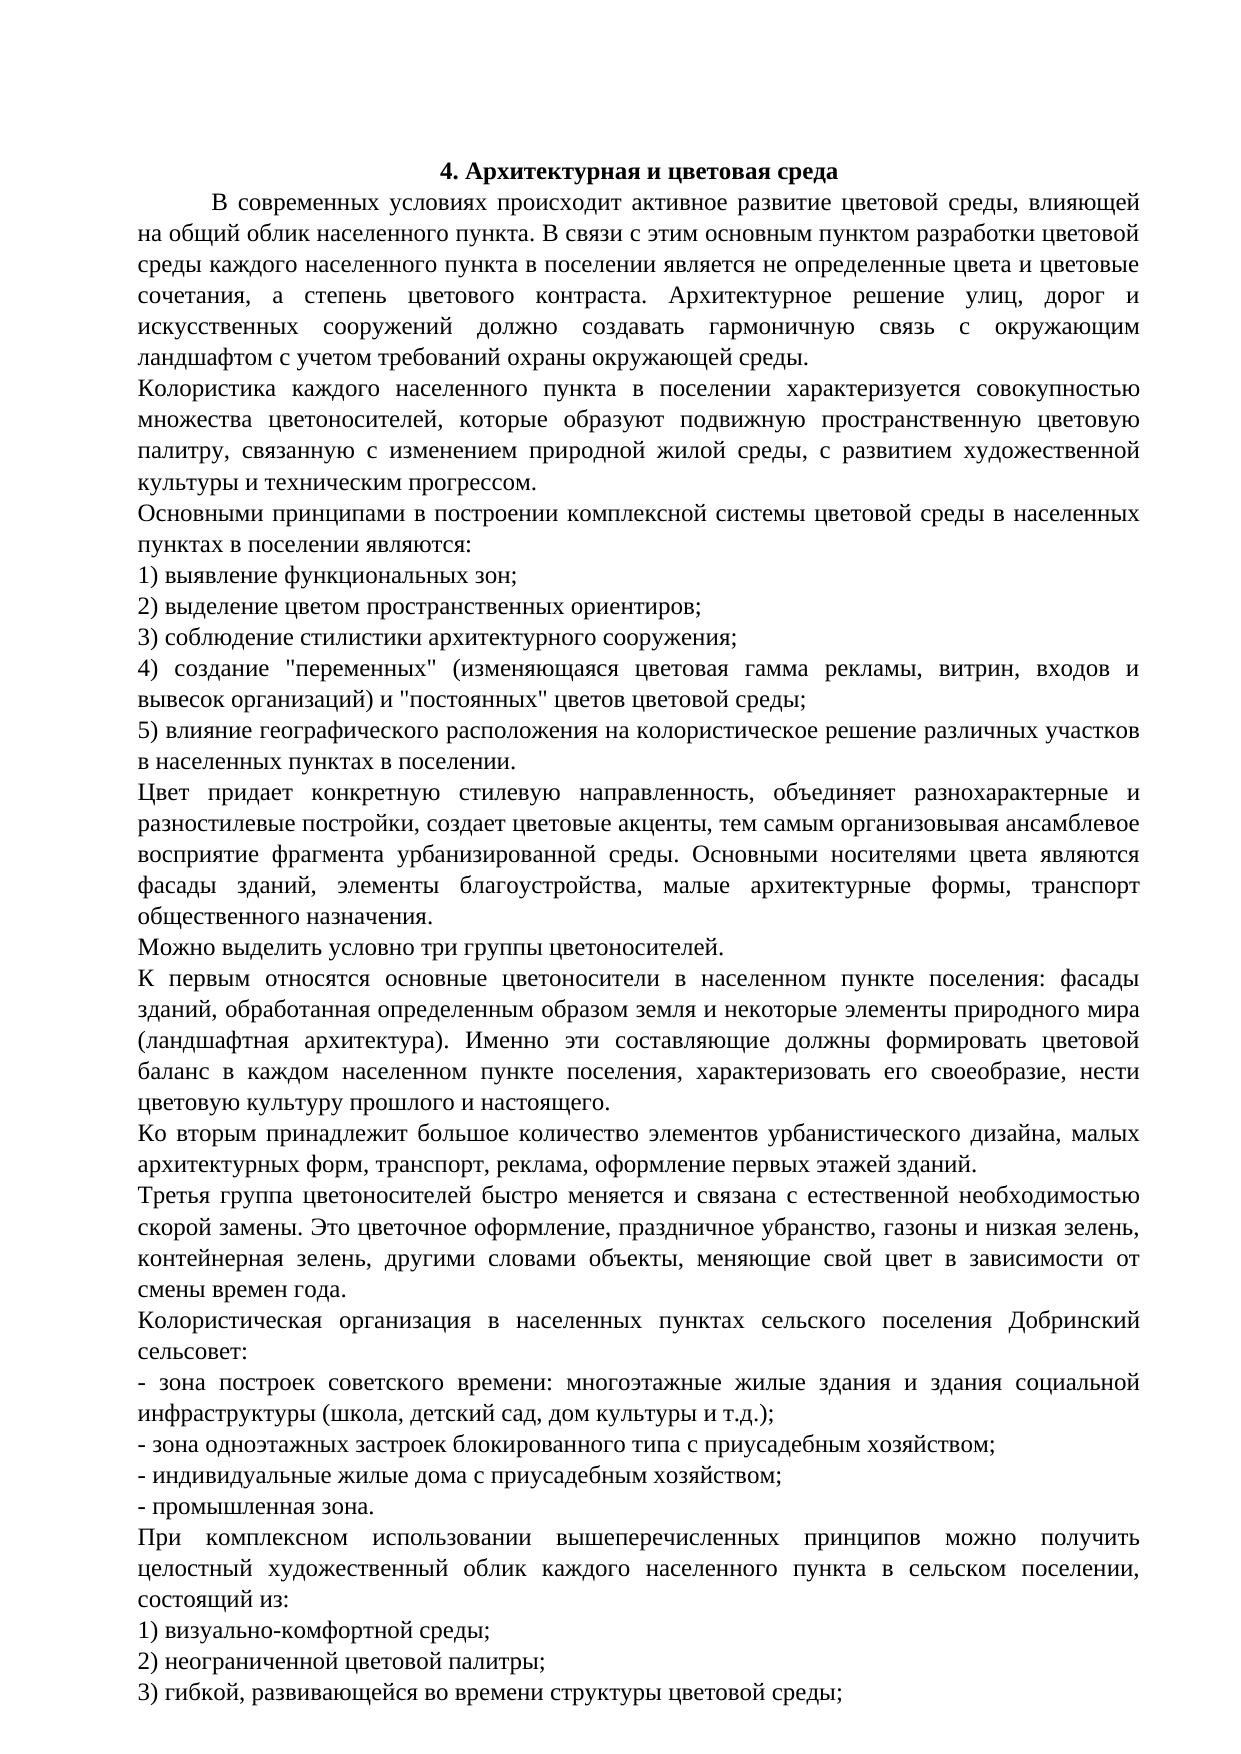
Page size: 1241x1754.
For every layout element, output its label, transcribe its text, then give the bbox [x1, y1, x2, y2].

text 4) создание "переменных" (изменяющаяся цветовая гамма рекламы, витрин, входов и вывесок организаций) и "постоянных" цветов цветовой среды; [137, 653, 1141, 713]
text Колористическая организация в населенных пунктах сельского поселения Добринский сельсовет: [137, 1305, 1141, 1364]
text 4. Архитектурная и цветовая среда [137, 156, 1141, 185]
text - индивидуальные жилые дома с приусадебным хозяйством; [137, 1460, 1141, 1489]
text При комплексном использовании вышеперечисленных принципов можно получить целостный художественный облик каждого населенного пункта в сельском поселении, состоящий из: [137, 1522, 1141, 1613]
text 3) гибкой, развивающейся во времени структуры цветовой среды; [137, 1677, 1141, 1706]
text Третья группа цветоносителей быстро меняется и связана с естественной необходимостью скорой замены. Это цветочное оформление, праздничное убранство, газоны и низкая зелень, контейнерная зелень, другими словами объекты, меняющие свой цвет в зависимости от смены времен года. [137, 1181, 1141, 1302]
text 3) соблюдение стилистики архитектурного сооружения; [137, 622, 1141, 651]
text В современных условиях происходит активное развитие цветовой среды, влияющей на общий облик населенного пункта. В связи с этим основным пунктом разработки цветовой среды каждого населенного пункта в поселении является не определенные цвета и цветовые сочетания, а степень цветового контраста. Архитектурное решение улиц, дорог и искусственных сооружений должно создавать гармоничную связь с окружающим ландшафтом с учетом требований охраны окружающей среды. [137, 187, 1141, 371]
text 5) влияние географического расположения на колористическое решение различных участков в населенных пунктах в поселении. [137, 715, 1141, 775]
text Можно выделить условно три группы цветоносителей. [137, 932, 1141, 961]
text 1) выявление функциональных зон; [137, 560, 1141, 588]
text 2) неограниченной цветовой палитры; [137, 1646, 1141, 1675]
text 2) выделение цветом пространственных ориентиров; [137, 591, 1141, 619]
text - промышленная зона. [137, 1491, 1141, 1520]
text Колористика каждого населенного пункта в поселении характеризуется совокупностью множества цветоносителей, которые образуют подвижную пространственную цветовую палитру, связанную с изменением природной жилой среды, с развитием художественной культуры и техническим прогрессом. [137, 373, 1141, 495]
text К первым относятся основные цветоносители в населенном пункте поселения: фасады зданий, обработанная определенным образом земля и некоторые элементы природного мира (ландшафтная архитектура). Именно эти составляющие должны формировать цветовой баланс в каждом населенном пункте поселения, характеризовать его своеобразие, нести цветовую культуру прошлого и настоящего. [137, 963, 1141, 1116]
text - зона построек советского времени: многоэтажные жилые здания и здания социальной инфраструктуры (школа, детский сад, дом культуры и т.д.); [137, 1367, 1141, 1427]
text Цвет придает конкретную стилевую направленность, объединяет разнохарактерные и разностилевые постройки, создает цветовые акценты, тем самым организовывая ансамблевое восприятие фрагмента урбанизированной среды. Основными носителями цвета являются фасады зданий, элементы благоустройства, малые архитектурные формы, транспорт общественного назначения. [137, 777, 1141, 930]
text Ко вторым принадлежит большое количество элементов урбанистического дизайна, малых архитектурных форм, транспорт, реклама, оформление первых этажей зданий. [137, 1118, 1141, 1178]
text Основными принципами в построении комплексной системы цветовой среды в населенных пунктах в поселении являются: [137, 498, 1141, 557]
text - зона одноэтажных застроек блокированного типа с приусадебным хозяйством; [137, 1429, 1141, 1458]
text 1) визуально-комфортной среды; [137, 1615, 1141, 1644]
